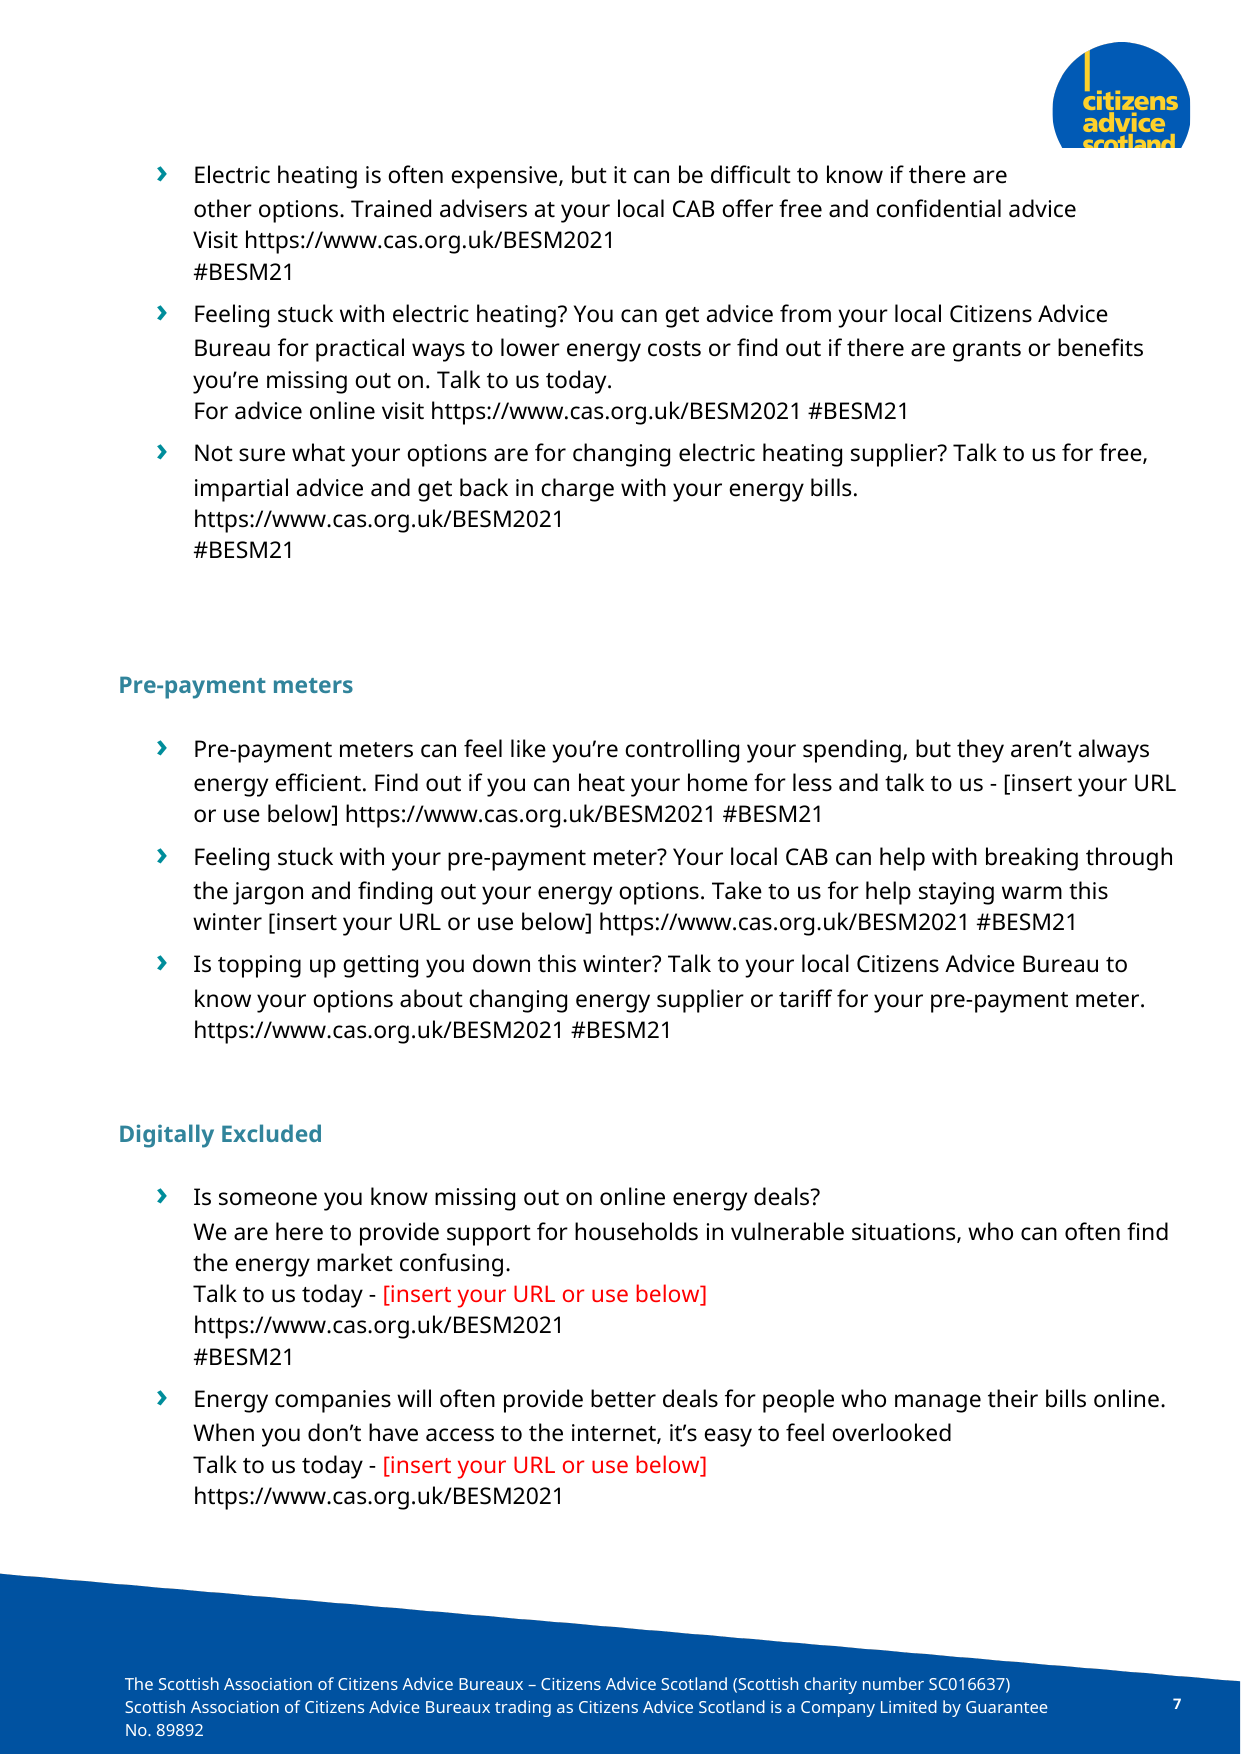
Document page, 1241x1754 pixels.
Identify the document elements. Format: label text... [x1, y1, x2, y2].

picture [0, 1573, 1241, 1754]
list Electric heating is often expensive, but it can be difficult to know if there are other options. Trained advisers at your local CAB offer free and confidential advice Visit https://www.cas.org.uk/BESM2021 [156, 148, 1181, 256]
list #BESM21 [193, 534, 1181, 565]
list Talk to us today - [insert your URL or use below] https://www.cas.org.uk/BESM2021 [193, 1278, 1181, 1341]
list When you don’t have access to the internet, it’s easy to feel overlooked [193, 1417, 1181, 1448]
list Pre-payment meters can feel like you’re controlling your spending, but they aren’t always energy efficient. Find out if you can heat your home for less and talk to us - [insert your URL or use below] https://www.cas.org.uk/BESM2021 #BESM21 [156, 721, 1181, 829]
picture [1052, 42, 1191, 181]
list We are here to provide support for households in vulnerable situations, who can often find the energy market confusing. [193, 1216, 1181, 1278]
list #BESM21 [193, 1341, 1181, 1372]
list #BESM21 [193, 256, 1181, 287]
text Digitally Excluded [118, 1118, 1181, 1149]
list Talk to us today - [insert your URL or use below] https://www.cas.org.uk/BESM2021 [193, 1448, 1181, 1511]
list Feeling stuck with electric heating? You can get advice from your local Citizens Advice Bureau for practical ways to lower energy costs or find out if there are grants or benefits you’re missing out on. Talk to us today. For advice online visit https://www.cas.org.uk/BESM2021 #BESM21 [156, 287, 1181, 426]
list Is topping up getting you down this winter? Talk to your local Citizens Advice Bureau to know your options about changing energy supplier or tariff for your pre-payment meter. https://www.cas.org.uk/BESM2021 #BESM21 [156, 937, 1181, 1045]
list Is someone you know missing out on online energy deals? [156, 1170, 1181, 1216]
list Not sure what your options are for changing electric heating supplier? Talk to us for free, impartial advice and get back in charge with your energy bills. https://www.cas.org.uk/BESM2021 [156, 426, 1181, 534]
list Energy companies will often provide better deals for people who manage their bills online. [156, 1372, 1181, 1417]
text Pre-payment meters [118, 669, 1181, 701]
list Feeling stuck with your pre-payment meter? Your local CAB can help with breaking through the jargon and finding out your energy options. Take to us for help staying warm this winter [insert your URL or use below] https://www.cas.org.uk/BESM2021 #BESM21 [156, 829, 1181, 937]
